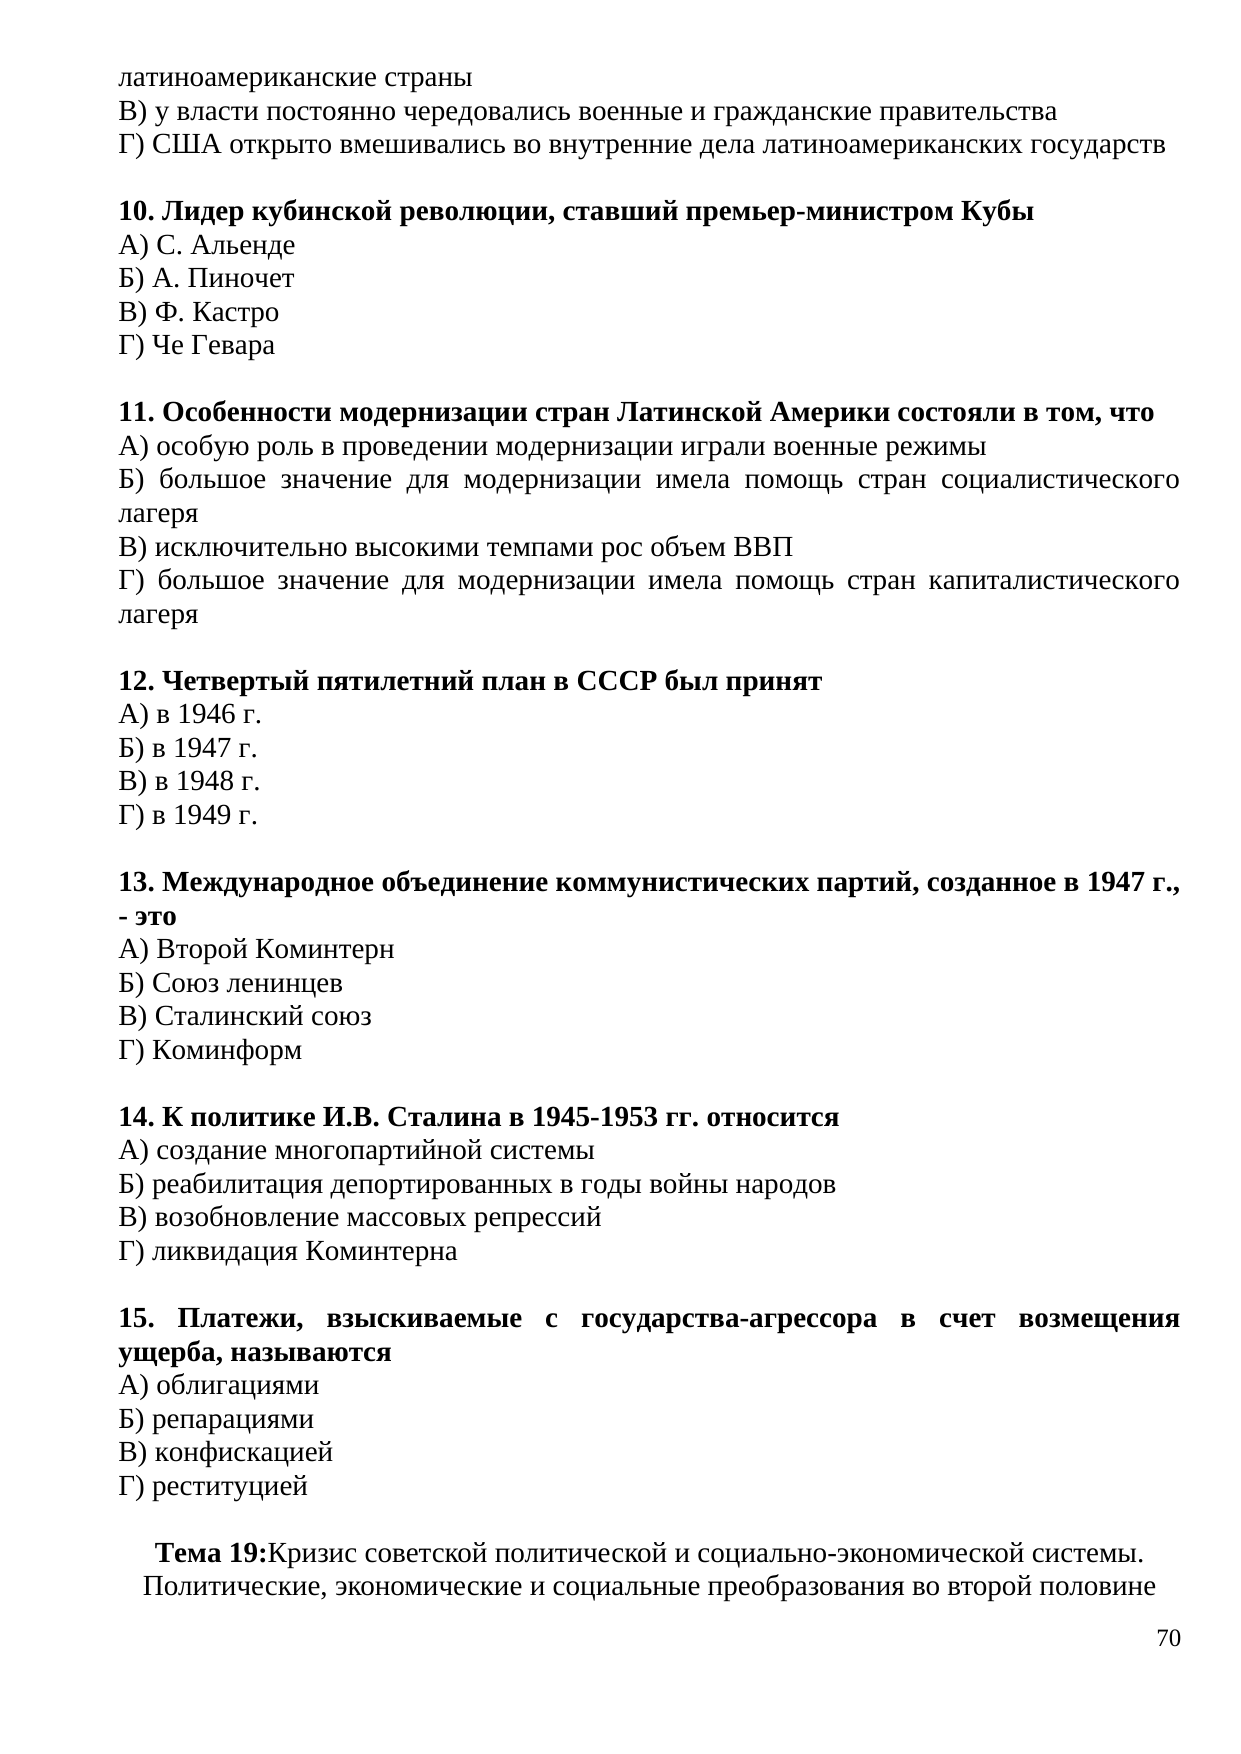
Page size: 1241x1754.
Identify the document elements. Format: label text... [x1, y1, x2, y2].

text Г) ликвидация Коминтерна [118, 1233, 1181, 1267]
text 11. Особенности модернизации стран Латинской Америки состояли в том, что [118, 394, 1181, 428]
text Тема 19:Кризис советской политической и социально-экономической системы. Политические, экономические и социальные преобразования во второй половине [118, 1535, 1181, 1602]
text А) в 1946 г. [118, 696, 1181, 730]
text Б) репарациями [118, 1401, 1181, 1434]
text В) в 1948 г. [118, 763, 1181, 797]
text Г) большое значение для модернизации имела помощь стран капиталистического лагеря [118, 562, 1181, 629]
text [118, 59, 1181, 93]
text А) облигациями [118, 1367, 1181, 1401]
text В) у власти постоянно чередовались военные и гражданские правительства [118, 93, 1181, 126]
text 13. Международное объединение коммунистических партий, созданное в 1947 г., - это [118, 864, 1181, 931]
text Г) в 1949 г. [118, 797, 1181, 831]
text А) Второй Коминтерн [118, 931, 1181, 965]
text В) конфискацией [118, 1434, 1181, 1468]
text Г) реституцией [118, 1468, 1181, 1501]
text Г) США открыто вмешивались во внутренние дела латиноамериканских государств [118, 126, 1181, 160]
text Б) Союз ленинцев [118, 965, 1181, 998]
text Б) реабилитация депортированных в годы войны народов [118, 1166, 1181, 1199]
text В) Ф. Кастро [118, 294, 1181, 327]
text 12. Четвертый пятилетний план в СССР был принят [118, 663, 1181, 696]
text А) создание многопартийной системы [118, 1132, 1181, 1166]
text 14. К политике И.В. Сталина в 1945-1953 гг. относится [118, 1099, 1181, 1132]
text Б) в 1947 г. [118, 730, 1181, 763]
text А) особую роль в проведении модернизации играли военные режимы [118, 428, 1181, 462]
text Б) А. Пиночет [118, 260, 1181, 294]
text В) возобновление массовых репрессий [118, 1199, 1181, 1233]
text 10. Лидер кубинской революции, ставший премьер-министром Кубы [118, 193, 1181, 227]
text Б) большое значение для модернизации имела помощь стран социалистического лагеря [118, 462, 1181, 529]
text А) С. Альенде [118, 227, 1181, 260]
text Г) Коминформ [118, 1032, 1181, 1065]
text В) исключительно высокими темпами рос объем ВВП [118, 529, 1181, 562]
text 15. Платежи, взыскиваемые с государства-агрессора в счет возмещения ущерба, называются [118, 1300, 1181, 1367]
text В) Сталинский союз [118, 998, 1181, 1032]
text Г) Че Гевара [118, 327, 1181, 361]
